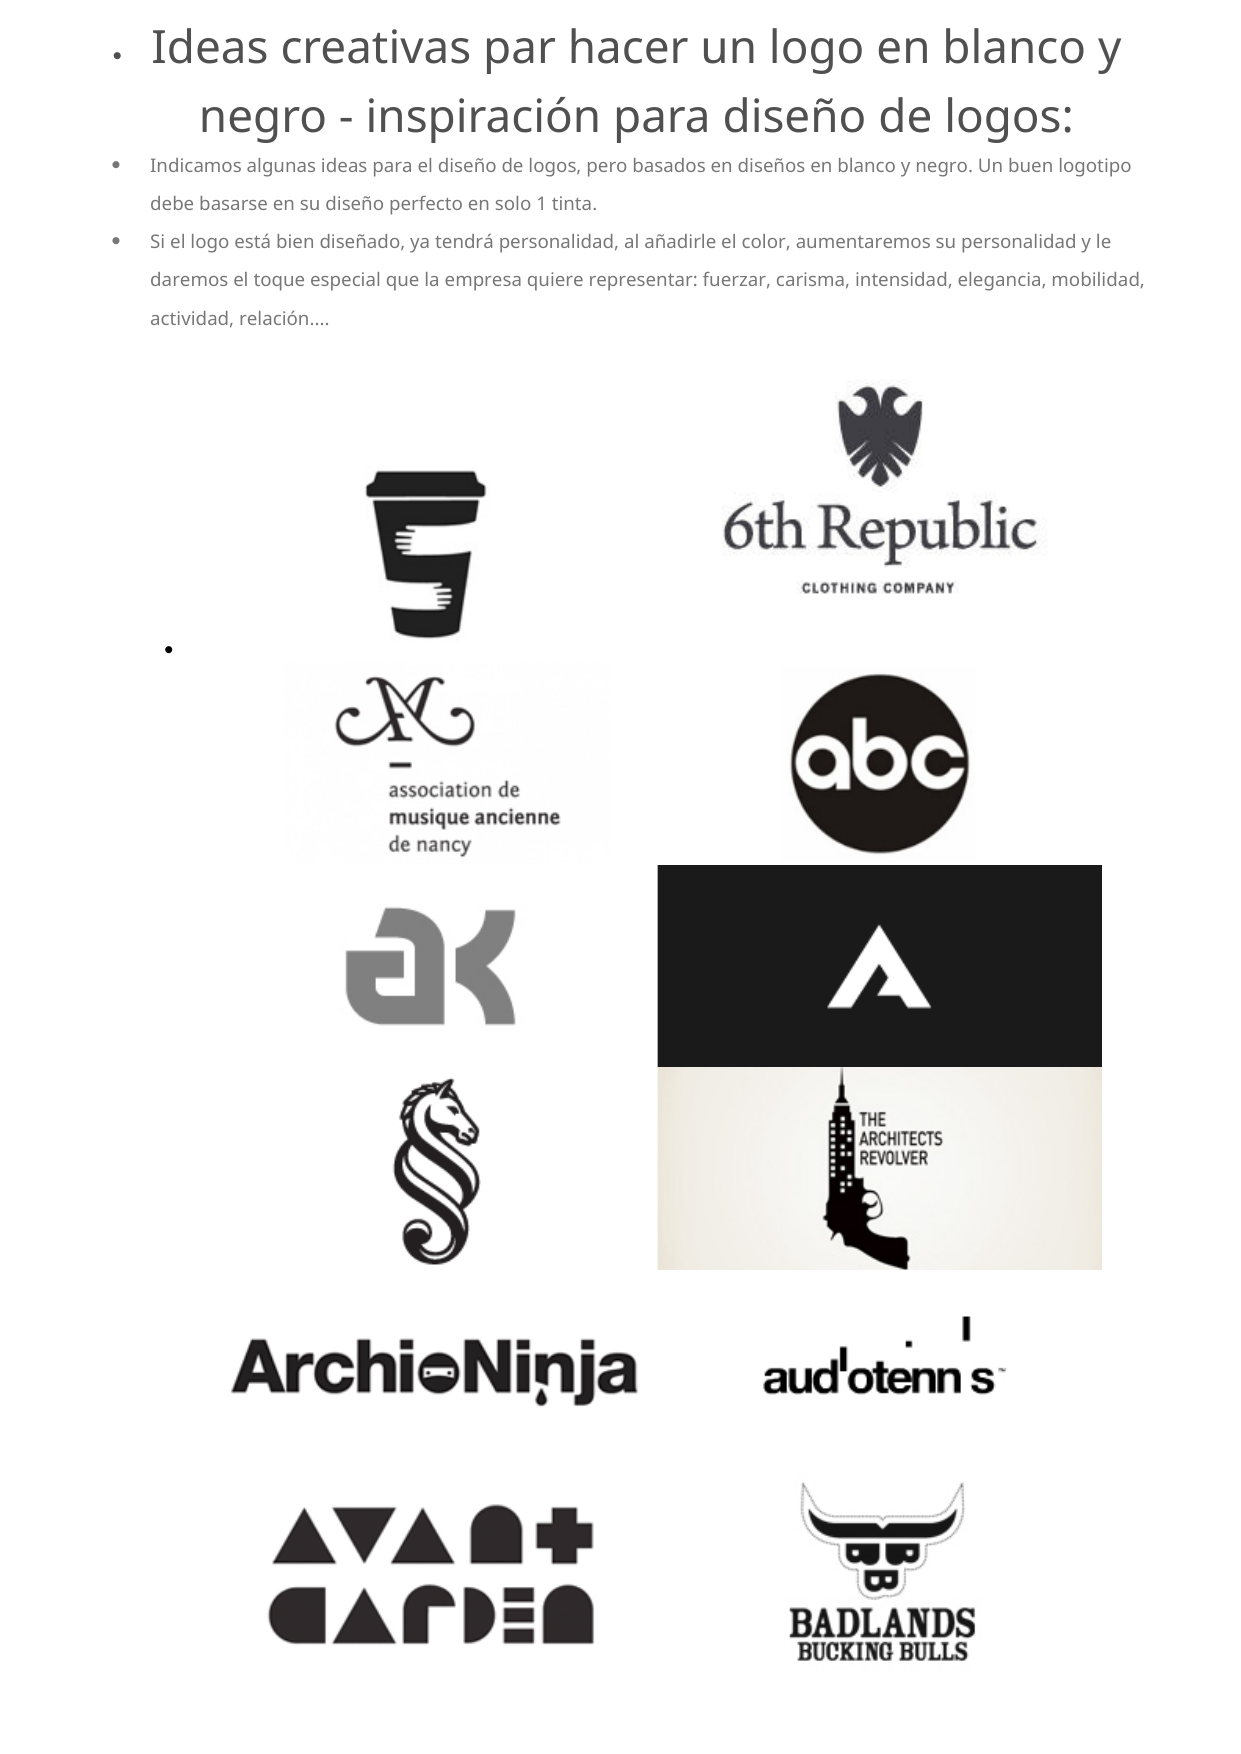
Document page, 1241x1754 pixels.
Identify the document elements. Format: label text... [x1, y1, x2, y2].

picture [213, 662, 1102, 1675]
picture [202, 343, 1113, 658]
list Si el logo está bien diseñado, ya tendrá personalidad, al añadirle el color, aumentaremos su personalidad y le daremos el toque especial que la empresa quiere representar: fuerzar, carisma, intensidad, elegancia, mobilidad, actividad, relación.... [112, 228, 1165, 330]
list Ideas creativas par hacer un logo en blanco y negro - inspiración para diseño de logos: [112, 15, 1123, 146]
list Indicamos algunas ideas para el diseño de logos, pero basados en diseños en blanco y negro. Un buen logotipo debe basarse en su diseño perfecto en solo 1 tinta. [112, 152, 1165, 216]
